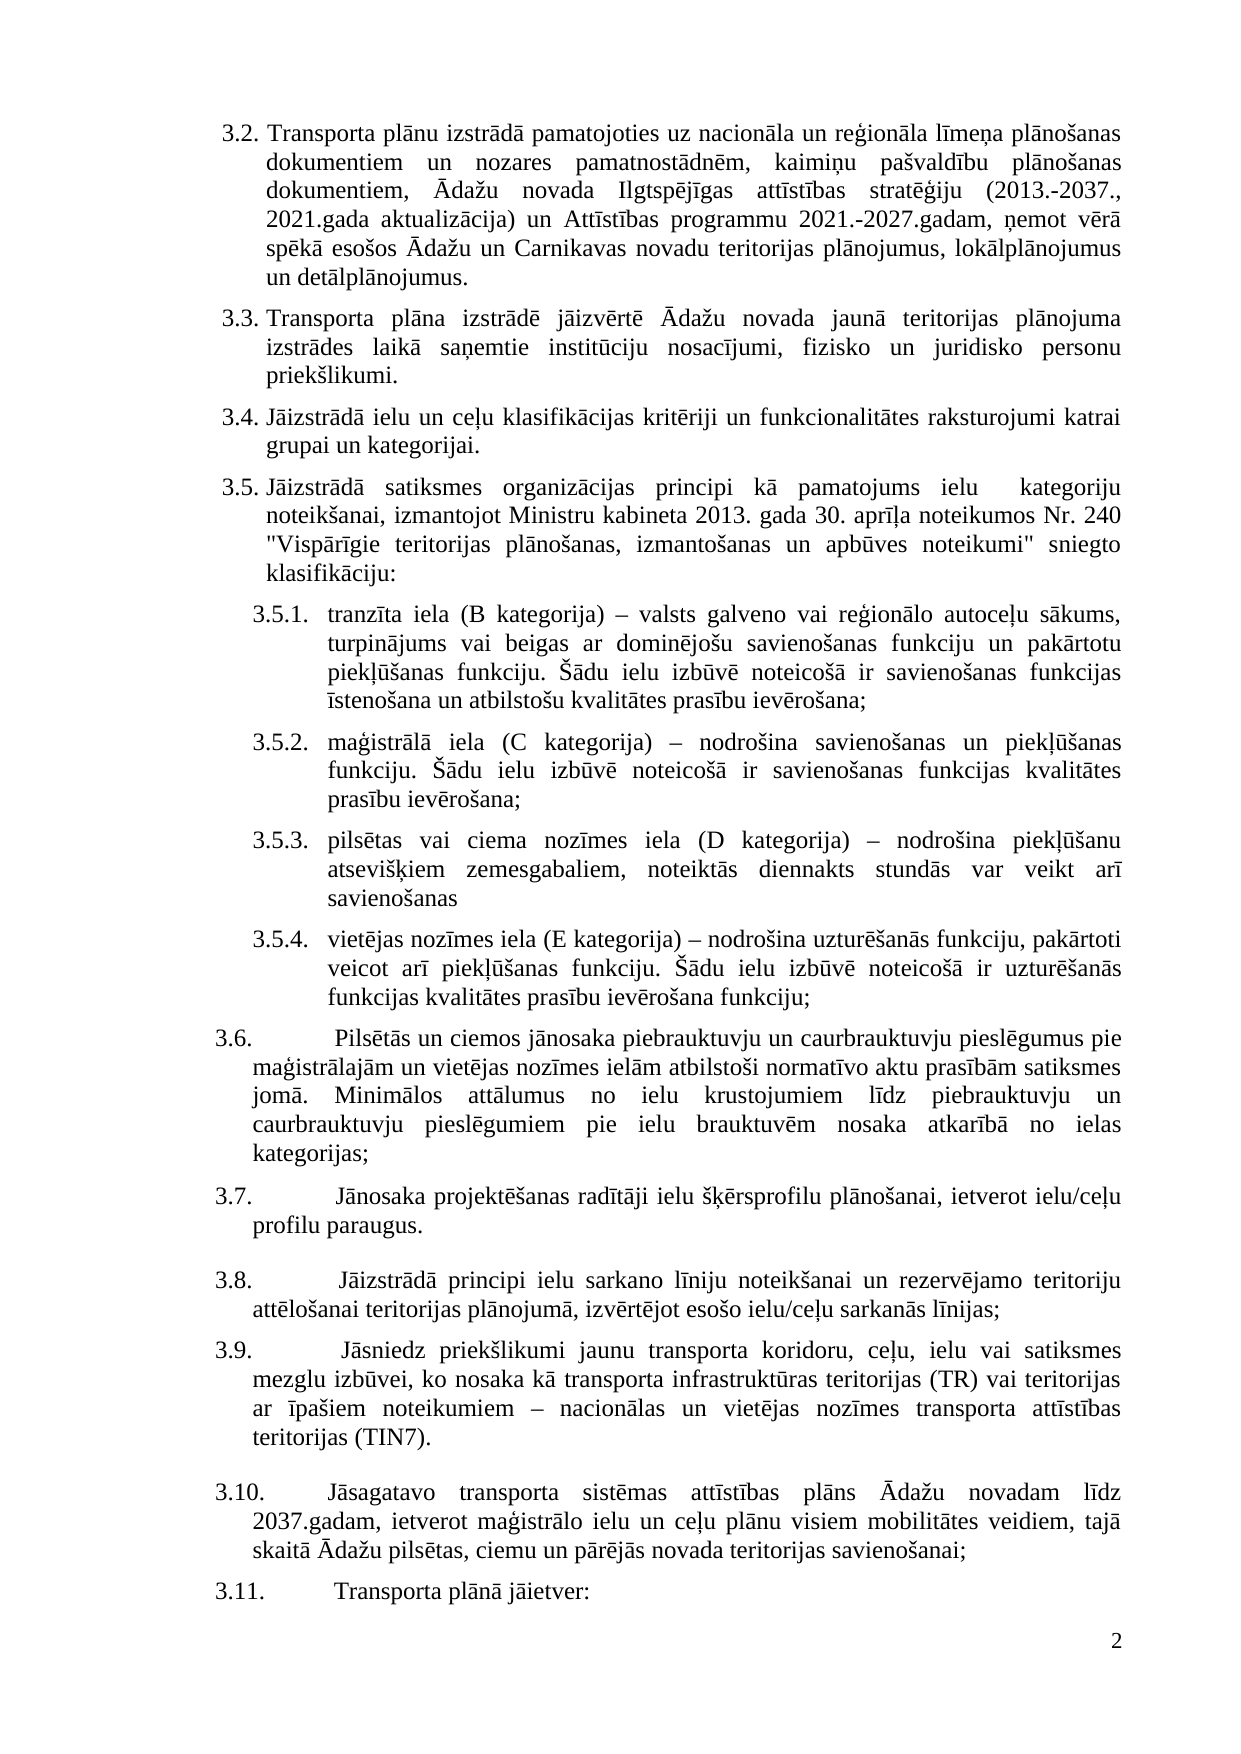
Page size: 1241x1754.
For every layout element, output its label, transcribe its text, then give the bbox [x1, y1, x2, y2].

list Transporta plāna izstrādē jāizvērtē Ādažu novada jaunā teritorijas plānojuma izstrādes laikā saņemtie institūciju nosacījumi, fizisko un juridisko personu priekšlikumi. [222, 303, 1122, 389]
list tranzīta iela (B kategorija) – valsts galveno vai reģionālo autoceļu sākums, turpinājums vai beigas ar dominējošu savienošanas funkciju un pakārtotu piekļūšanas funkciju. Šādu ielu izbūvē noteicošā ir savienošanas funkcijas īstenošana un atbilstošu kvalitātes prasību ievērošana; [252, 599, 1122, 714]
list Jāizstrādā ielu un ceļu klasifikācijas kritēriji un funkcionalitātes raksturojumi katrai grupai un kategorijai. [222, 402, 1122, 459]
list Transporta plānā jāietver: [215, 1576, 1122, 1605]
text 3.2. Transporta plānu izstrādā pamatojoties uz nacionāla un reģionāla līmeņa plānošanas dokumentiem un nozares pamatnostādnēm, kaimiņu pašvaldību plānošanas dokumentiem, Ādažu novada Ilgtspējīgas attīstības stratēģiju (2013.-2037., 2021.gada aktualizācija) un Attīstības programmu 2021.-2027.gadam, ņemot vērā spēkā esošos Ādažu un Carnikavas novadu teritorijas plānojumus, lokālplānojumus un detālplānojumus. [222, 118, 1122, 291]
list vietējas nozīmes iela (E kategorija) – nodrošina uzturēšanās funkciju, pakārtoti veicot arī piekļūšanas funkciju. Šādu ielu izbūvē noteicošā ir uzturēšanās funkcijas kvalitātes prasību ievērošana funkciju; [252, 924, 1122, 1011]
list Jāsagatavo transporta sistēmas attīstības plāns Ādažu novadam līdz 2037.gadam, ietverot maģistrālo ielu un ceļu plānu visiem mobilitātes veidiem, tajā skaitā Ādažu pilsētas, ciemu un pārējās novada teritorijas savienošanai; [215, 1477, 1122, 1564]
list pilsētas vai ciema nozīmes iela (D kategorija) – nodrošina piekļūšanu atsevišķiem zemesgabaliem, noteiktās diennakts stundās var veikt arī savienošanas [252, 826, 1122, 912]
list Jāizstrādā satiksmes organizācijas principi kā pamatojums ielu kategoriju noteikšanai, izmantojot Ministru kabineta 2013. gada 30. aprīļa noteikumos Nr. 240 "Vispārīgie teritorijas plānošanas, izmantošanas un apbūves noteikumi" sniegto klasifikāciju: [222, 472, 1122, 587]
list maģistrālā iela (C kategorija) – nodrošina savienošanas un piekļūšanas funkciju. Šādu ielu izbūvē noteicošā ir savienošanas funkcijas kvalitātes prasību ievērošana; [252, 727, 1122, 813]
list Pilsētās un ciemos jānosaka piebrauktuvju un caurbrauktuvju pieslēgumus pie maģistrālajām un vietējas nozīmes ielām atbilstoši normatīvo aktu prasībām satiksmes jomā. Minimālos attālumus no ielu krustojumiem līdz piebrauktuvju un caurbrauktuvju pieslēgumiem pie ielu brauktuvēm nosaka atkarībā no ielas kategorijas; [215, 1023, 1122, 1167]
list Jānosaka projektēšanas radītāji ielu šķērsprofilu plānošanai, ietverot ielu/ceļu profilu paraugus. [215, 1181, 1122, 1239]
list Jāizstrādā principi ielu sarkano līniju noteikšanai un rezervējamo teritoriju attēlošanai teritorijas plānojumā, izvērtējot esošo ielu/ceļu sarkanās līnijas; [215, 1266, 1122, 1323]
list Jāsniedz priekšlikumi jaunu transporta koridoru, ceļu, ielu vai satiksmes mezglu izbūvei, ko nosaka kā transporta infrastruktūras teritorijas (TR) vai teritorijas ar īpašiem noteikumiem – nacionālas un vietējas nozīmes transporta attīstības teritorijas (TIN7). [215, 1336, 1122, 1451]
